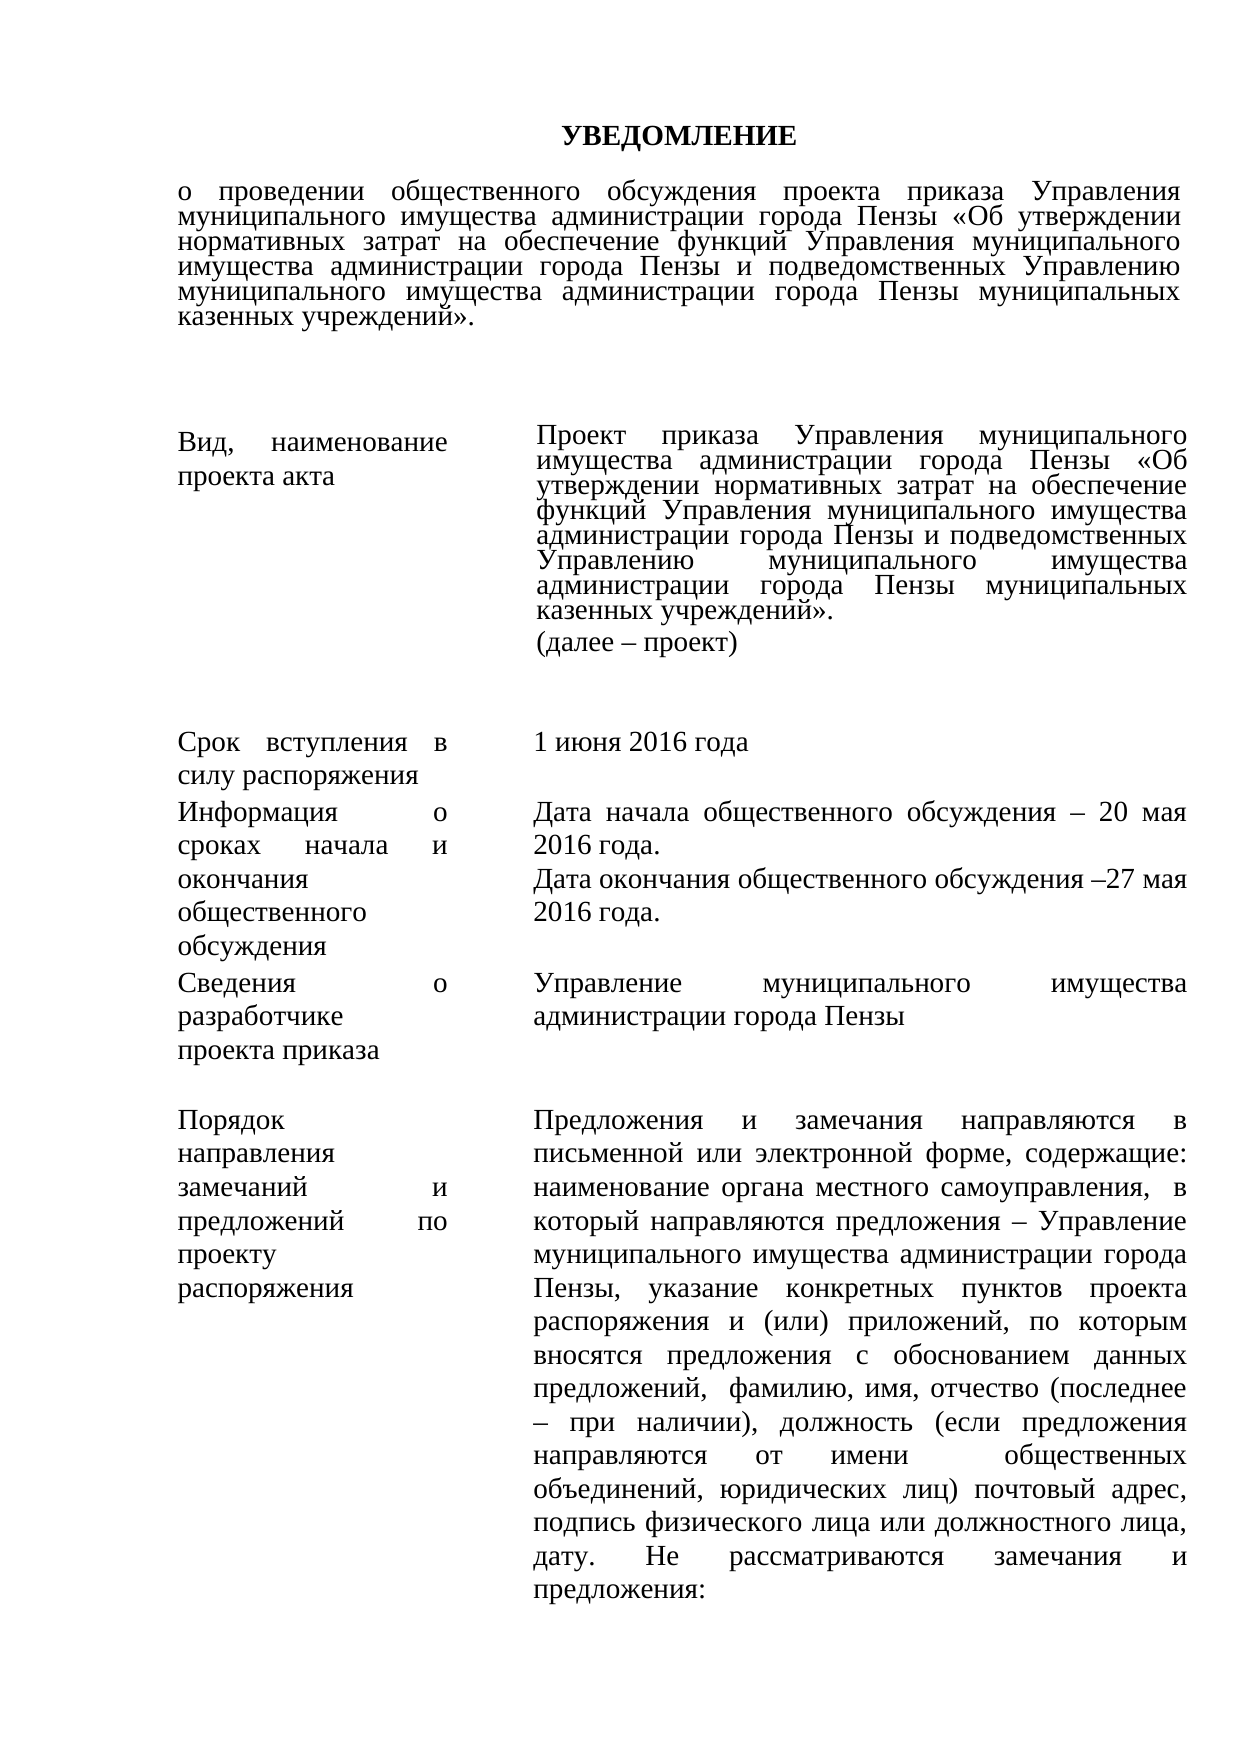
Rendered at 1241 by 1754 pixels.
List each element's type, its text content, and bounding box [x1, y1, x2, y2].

table_header Вид, наименование проекта акта [176, 423, 534, 722]
table_cell Срок вступления в силу распоряжения [176, 722, 534, 792]
table_cell Информация о сроках начала и окончания общественного обсуждения [176, 792, 534, 963]
table_cell 1 июня 2016 года [535, 722, 1189, 792]
text УВЕДОМЛЕНИЕ [177, 118, 1181, 152]
text о проведении общественного обсуждения проекта приказа Управления муниципального имущества администрации города Пензы «Об утверждении нормативных затрат на обеспечение функций Управления муниципального имущества администрации города Пензы и подведомственных Управлению муниципального имущества администрации города Пензы муниципальных казенных учреждений». [177, 181, 1181, 331]
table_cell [176, 1100, 534, 1607]
table_cell Дата начала общественного обсуждения – 20 мая 2016 года. Дата окончания общественного обсуждения –27 мая 2016 года. [535, 792, 1189, 963]
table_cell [535, 1100, 1189, 1607]
table_cell Управление муниципального имущества администрации города Пензы [535, 963, 1189, 1100]
table_header Проект приказа Управления муниципального имущества администрации города Пензы «Об утверждении нормативных затрат на обеспечение функций Управления муниципального имущества администрации города Пензы и подведомственных Управлению муниципального имущества администрации города Пензы муниципальных казенных учреждений». (далее – проект) [535, 423, 1189, 722]
table_cell Сведения о разработчике проекта приказа [176, 963, 534, 1100]
